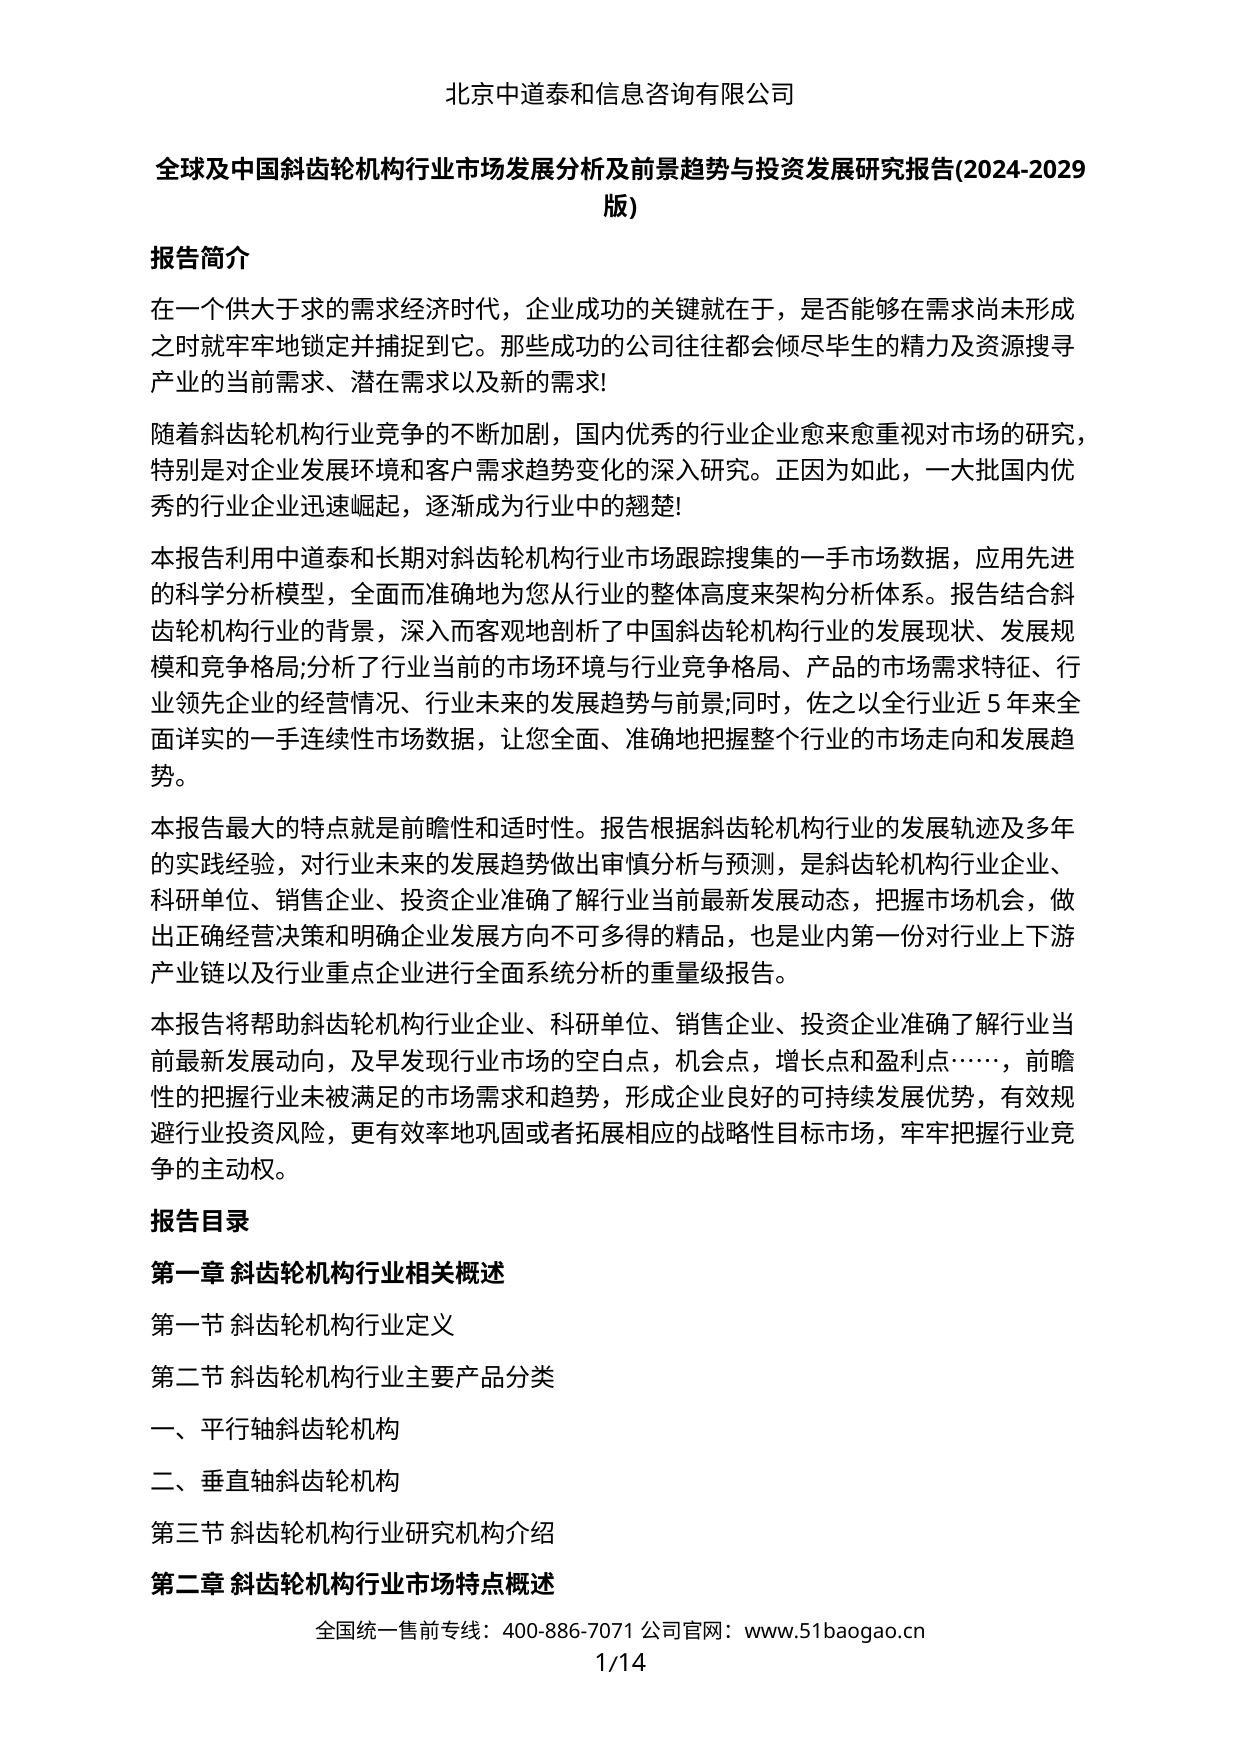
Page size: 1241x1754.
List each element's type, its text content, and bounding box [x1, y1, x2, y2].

text 全球及中国斜齿轮机构行业市场发展分析及前景趋势与投资发展研究报告(2024-2029版) [150, 150, 1090, 222]
text 二、垂直轴斜齿轮机构 [150, 1461, 1090, 1497]
text 第二节 斜齿轮机构行业主要产品分类 [150, 1357, 1090, 1394]
text 第一章 斜齿轮机构行业相关概述 [150, 1254, 1090, 1290]
text 报告目录 [150, 1202, 1090, 1238]
text 报告简介 [150, 238, 1090, 274]
text 本报告将帮助斜齿轮机构行业企业、科研单位、销售企业、投资企业准确了解行业当前最新发展动向，及早发现行业市场的空白点，机会点，增长点和盈利点……，前瞻性的把握行业未被满足的市场需求和趋势，形成企业良好的可持续发展优势，有效规避行业投资风险，更有效率地巩固或者拓展相应的战略性目标市场，牢牢把握行业竞争的主动权。 [150, 1005, 1090, 1186]
text 在一个供大于求的需求经济时代，企业成功的关键就在于，是否能够在需求尚未形成之时就牢牢地锁定并捕捉到它。那些成功的公司往往都会倾尽毕生的精力及资源搜寻产业的当前需求、潜在需求以及新的需求! [150, 290, 1090, 399]
text 随着斜齿轮机构行业竞争的不断加剧，国内优秀的行业企业愈来愈重视对市场的研究，特别是对企业发展环境和客户需求趋势变化的深入研究。正因为如此，一大批国内优秀的行业企业迅速崛起，逐渐成为行业中的翘楚! [150, 414, 1090, 523]
text 本报告最大的特点就是前瞻性和适时性。报告根据斜齿轮机构行业的发展轨迹及多年的实践经验，对行业未来的发展趋势做出审慎分析与预测，是斜齿轮机构行业企业、科研单位、销售企业、投资企业准确了解行业当前最新发展动态，把握市场机会，做出正确经营决策和明确企业发展方向不可多得的精品，也是业内第一份对行业上下游产业链以及行业重点企业进行全面系统分析的重量级报告。 [150, 808, 1090, 989]
text 第二章 斜齿轮机构行业市场特点概述 [150, 1565, 1090, 1601]
text 第三节 斜齿轮机构行业研究机构介绍 [150, 1513, 1090, 1549]
text 一、平行轴斜齿轮机构 [150, 1409, 1090, 1446]
text 第一节 斜齿轮机构行业定义 [150, 1306, 1090, 1342]
text 本报告利用中道泰和长期对斜齿轮机构行业市场跟踪搜集的一手市场数据，应用先进的科学分析模型，全面而准确地为您从行业的整体高度来架构分析体系。报告结合斜齿轮机构行业的背景，深入而客观地剖析了中国斜齿轮机构行业的发展现状、发展规模和竞争格局;分析了行业当前的市场环境与行业竞争格局、产品的市场需求特征、行业领先企业的经营情况、行业未来的发展趋势与前景;同时，佐之以全行业近5年来全面详实的一手连续性市场数据，让您全面、准确地把握整个行业的市场走向和发展趋势。 [150, 539, 1090, 792]
